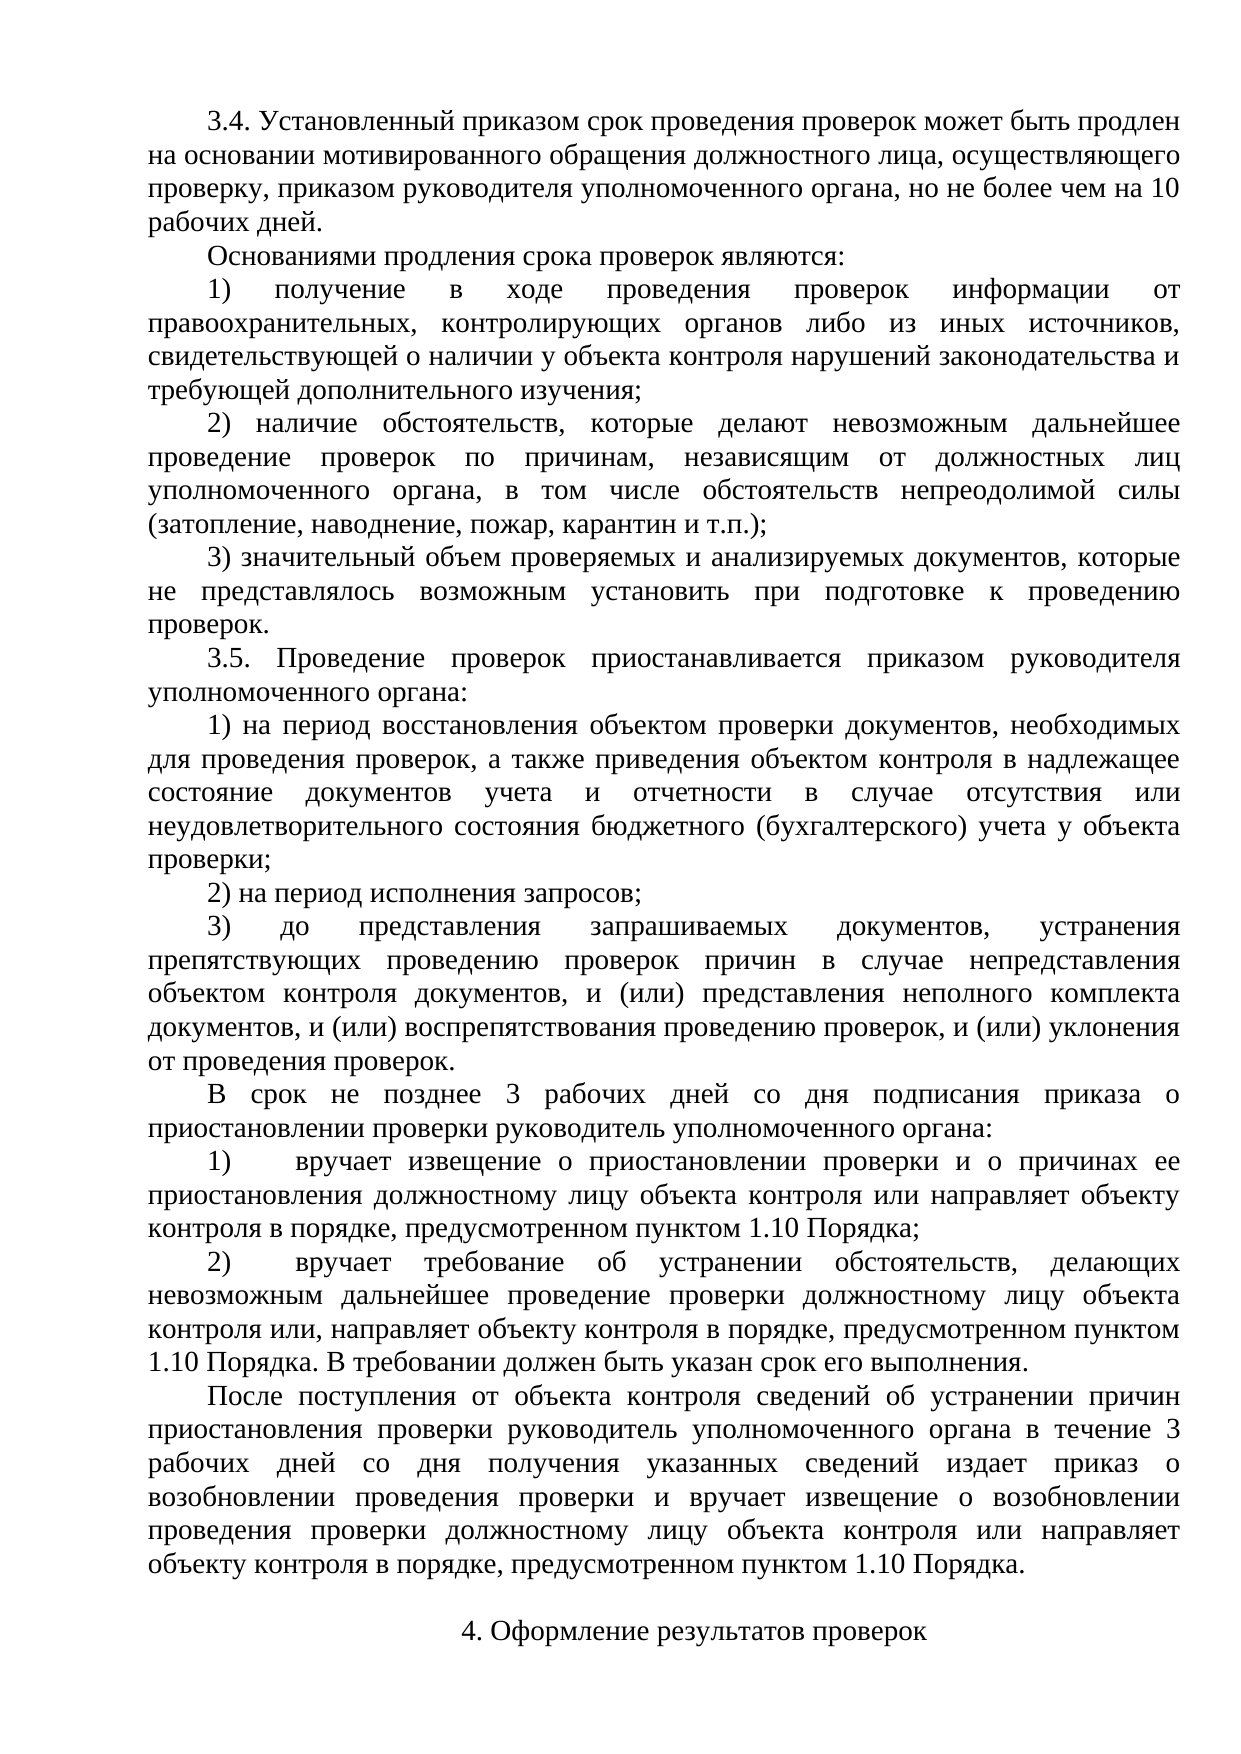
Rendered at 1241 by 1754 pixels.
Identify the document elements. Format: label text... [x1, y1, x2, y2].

list вручает требование об устранении обстоятельств, делающих невозможным дальнейшее проведение проверки должностному лицу объекта контроля или, направляет объекту контроля в порядке, предусмотренном пунктом 1.10 Порядка. В требовании должен быть указан срок его выполнения. [148, 1244, 1181, 1378]
text 3.4. Установленный приказом срок проведения проверок может быть продлен на основании мотивированного обращения должностного лица, осуществляющего проверку, приказом руководителя уполномоченного органа, но не более чем на 10 рабочих дней. [148, 103, 1181, 238]
list вручает извещение о приостановлении проверки и о причинах ее приостановления должностному лицу объекта контроля или направляет объекту контроля в порядке, предусмотренном пунктом 1.10 Порядка; [148, 1143, 1181, 1244]
text 3.5. Проведение проверок приостанавливается приказом руководителя уполномоченного органа: [148, 640, 1181, 707]
text В срок не позднее 3 рабочих дней со дня подписания приказа о приостановлении проверки руководитель уполномоченного органа: [148, 1076, 1181, 1143]
text 3) значительный объем проверяемых и анализируемых документов, которые не представлялось возможным установить при подготовке к проведению проверок. [148, 539, 1181, 640]
text Основаниями продления срока проверок являются: [148, 238, 1181, 271]
text 1) получение в ходе проведения проверок информации от правоохранительных, контролирующих органов либо из иных источников, свидетельствующей о наличии у объекта контроля нарушений законодательства и требующей дополнительного изучения; [148, 271, 1181, 405]
text После поступления от объекта контроля сведений об устранении причин приостановления проверки руководитель уполномоченного органа в течение 3 рабочих дней со дня получения указанных сведений издает приказ о возобновлении проведения проверки и вручает извещение о возобновлении проведения проверки должностному лицу объекта контроля или направляет объекту контроля в порядке, предусмотренном пунктом 1.10 Порядка. [148, 1378, 1181, 1579]
text 1) на период восстановления объектом проверки документов, необходимых для проведения проверок, а также приведения объектом контроля в надлежащее состояние документов учета и отчетности в случае отсутствия или неудовлетворительного состояния бюджетного (бухгалтерского) учета у объекта проверки; [148, 707, 1181, 875]
text 3) до представления запрашиваемых документов, устранения препятствующих проведению проверок причин в случае непредставления объектом контроля документов, и (или) представления неполного комплекта документов, и (или) воспрепятствования проведению проверок, и (или) уклонения от проведения проверок. [148, 908, 1181, 1076]
text 2) наличие обстоятельств, которые делают невозможным дальнейшее проведение проверок по причинам, независящим от должностных лиц уполномоченного органа, в том числе обстоятельств непреодолимой силы (затопление, наводнение, пожар, карантин и т.п.); [148, 405, 1181, 539]
text 2) на период исполнения запросов; [148, 875, 1181, 908]
text 4. Оформление результатов проверок [148, 1613, 1181, 1646]
